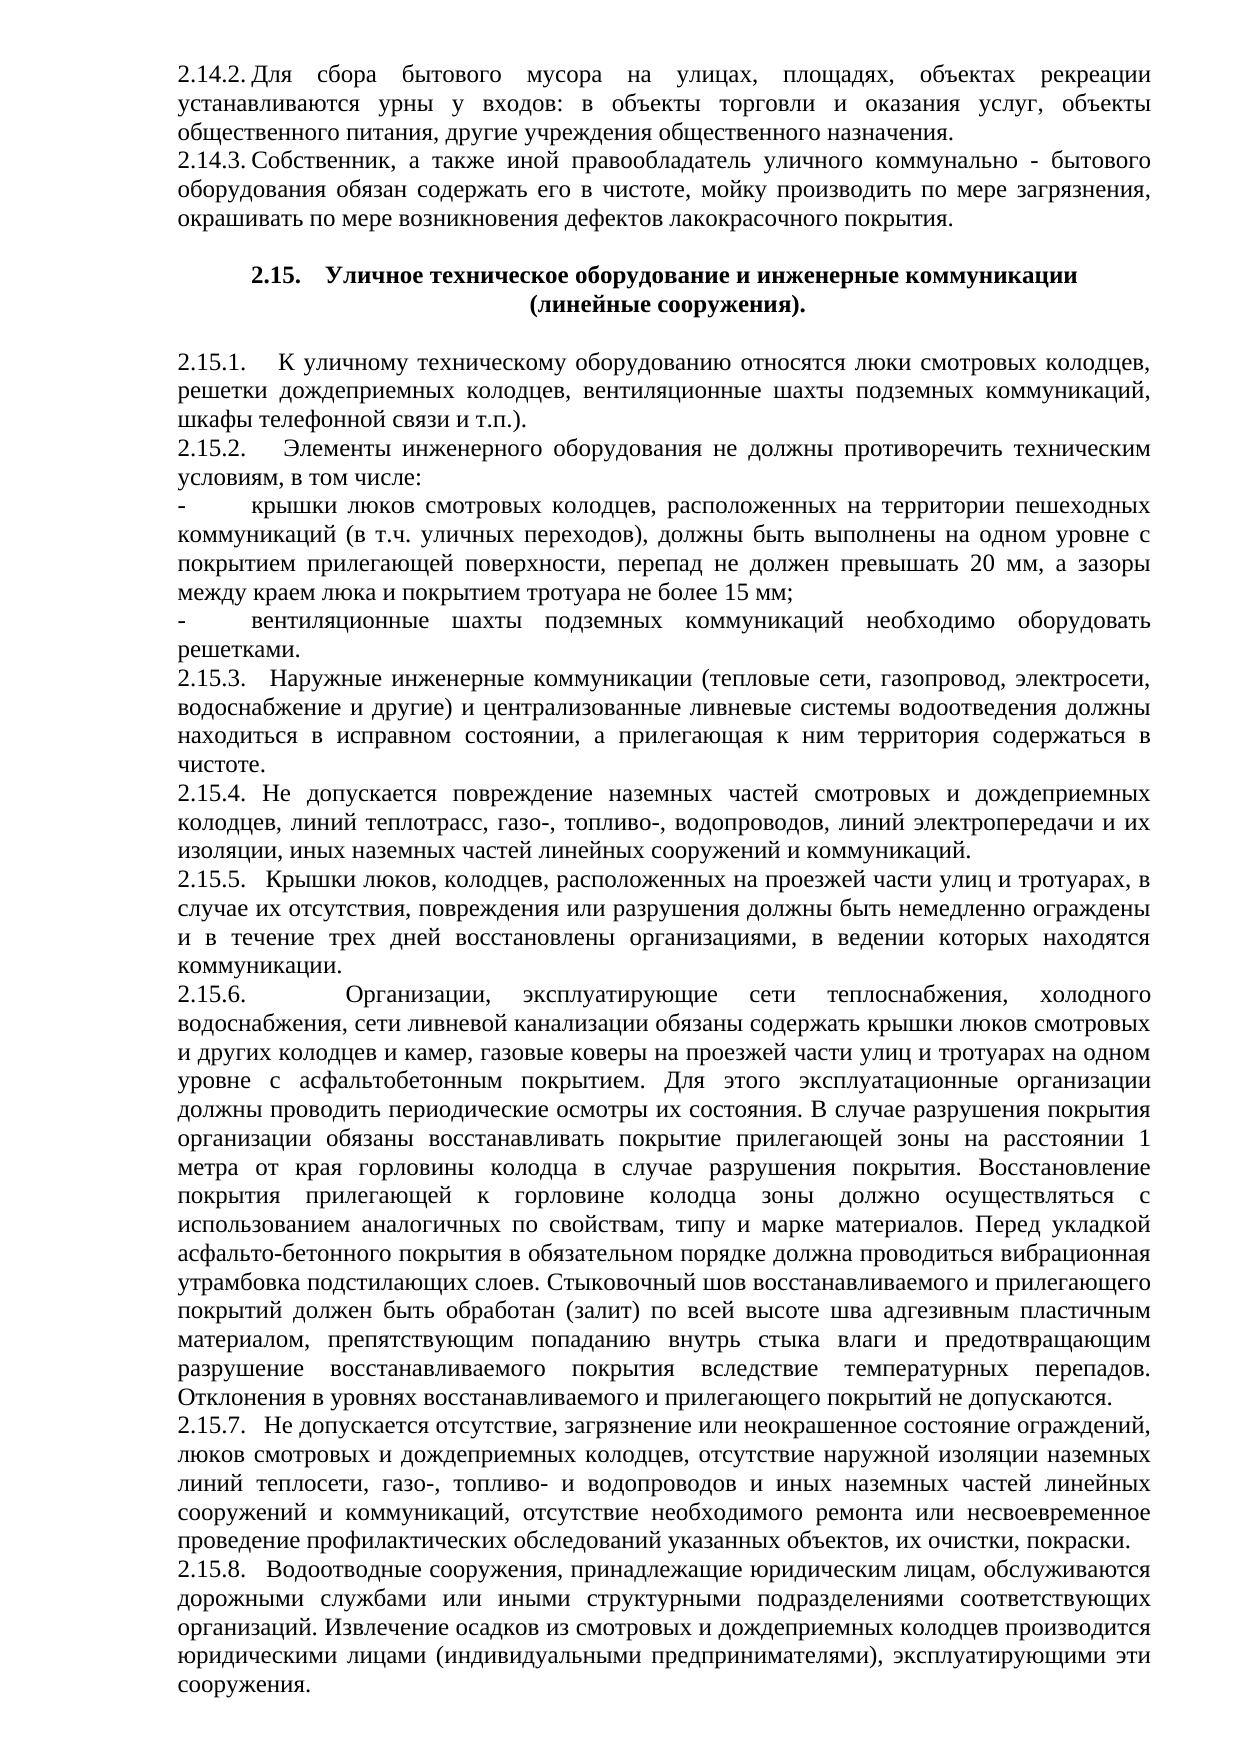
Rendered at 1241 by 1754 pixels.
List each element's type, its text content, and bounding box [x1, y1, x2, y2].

text 2.15.2. Элементы инженерного оборудования не должны противоречить техническим условиям, в том числе: [177, 433, 1152, 490]
text - крышки люков смотровых колодцев, расположенных на территории пешеходных коммуникаций (в т.ч. уличных переходов), должны быть выполнены на одном уровне с покрытием прилегающей поверхности, перепад не должен превышать 20 мм, а зазоры между краем люка и покрытием тротуара не более 15 мм; [177, 490, 1152, 605]
text 2.15.7. Не допускается отсутствие, загрязнение или неокрашенное состояние ограждений, люков смотровых и дождеприемных колодцев, отсутствие наружной изоляции наземных линий теплосети, газо-, топливо- и водопроводов и иных наземных частей линейных сооружений и коммуникаций, отсутствие необходимого ремонта или несвоевременное проведение профилактических обследований указанных объектов, их очистки, покраски. [177, 1410, 1152, 1554]
text 2.15.6. Организации, эксплуатирующие сети теплоснабжения, холодного водоснабжения, сети ливневой канализации обязаны содержать крышки люков смотровых и других колодцев и камер, газовые коверы на проезжей части улиц и тротуарах на одном уровне с асфальтобетонным покрытием. Для этого эксплуатационные организации должны проводить периодические осмотры их состояния. В случае разрушения покрытия организации обязаны восстанавливать покрытие прилегающей зоны на расстоянии 1 метра от края горловины колодца в случае разрушения покрытия. Восстановление покрытия прилегающей к горловине колодца зоны должно осуществляться с использованием аналогичных по свойствам, типу и марке материалов. Перед укладкой асфальто-бетонного покрытия в обязательном порядке должна проводиться вибрационная утрамбовка подстилающих слоев. Стыковочный шов восстанавливаемого и прилегающего покрытий должен быть обработан (залит) по всей высоте шва адгезивным пластичным материалом, препятствующим попаданию внутрь стыка влаги и предотвращающим разрушение восстанавливаемого покрытия вследствие температурных перепадов. Отклонения в уровнях восстанавливаемого и прилегающего покрытий не допускаются. [177, 979, 1152, 1410]
text 2.14.2. Для сбора бытового мусора на улицах, площадях, объектах рекреации устанавливаются урны у входов: в объекты торговли и оказания услуг, объекты общественного питания, другие учреждения общественного назначения. [177, 59, 1152, 145]
text 2.15.4. Не допускается повреждение наземных частей смотровых и дождеприемных колодцев, линий теплотрасс, газо-, топливо-, водопроводов, линий электропередачи и их изоляции, иных наземных частей линейных сооружений и коммуникаций. [177, 778, 1152, 864]
text 2.15.8. Водоотводные сооружения, принадлежащие юридическим лицам, обслуживаются дорожными службами или иными структурными подразделениями соответствующих организаций. Извлечение осадков из смотровых и дождеприемных колодцев производится юридическими лицами (индивидуальными предпринимателями), эксплуатирующими эти сооружения. [177, 1554, 1152, 1698]
text - вентиляционные шахты подземных коммуникаций необходимо оборудовать решетками. [177, 605, 1152, 663]
text (линейные сооружения). [177, 289, 1152, 318]
text 2.14.3. Собственник, а также иной правообладатель уличного коммунально - бытового оборудования обязан содержать его в чистоте, мойку производить по мере загрязнения, окрашивать по мере возникновения дефектов лакокрасочного покрытия. [177, 145, 1152, 232]
text 2.15.3. Наружные инженерные коммуникации (тепловые сети, газопровод, электросети, водоснабжение и другие) и централизованные ливневые системы водоотведения должны находиться в исправном состоянии, а прилегающая к ним территория содержаться в чистоте. [177, 663, 1152, 778]
text 2.15.1. К уличному техническому оборудованию относятся люки смотровых колодцев, решетки дождеприемных колодцев, вентиляционные шахты подземных коммуникаций, шкафы телефонной связи и т.п.). [177, 347, 1152, 433]
text 2.15. Уличное техническое оборудование и инженерные коммуникации [177, 260, 1152, 289]
text 2.15.5. Крышки люков, колодцев, расположенных на проезжей части улиц и тротуарах, в случае их отсутствия, повреждения или разрушения должны быть немедленно ограждены и в течение трех дней восстановлены организациями, в ведении которых находятся коммуникации. [177, 864, 1152, 979]
